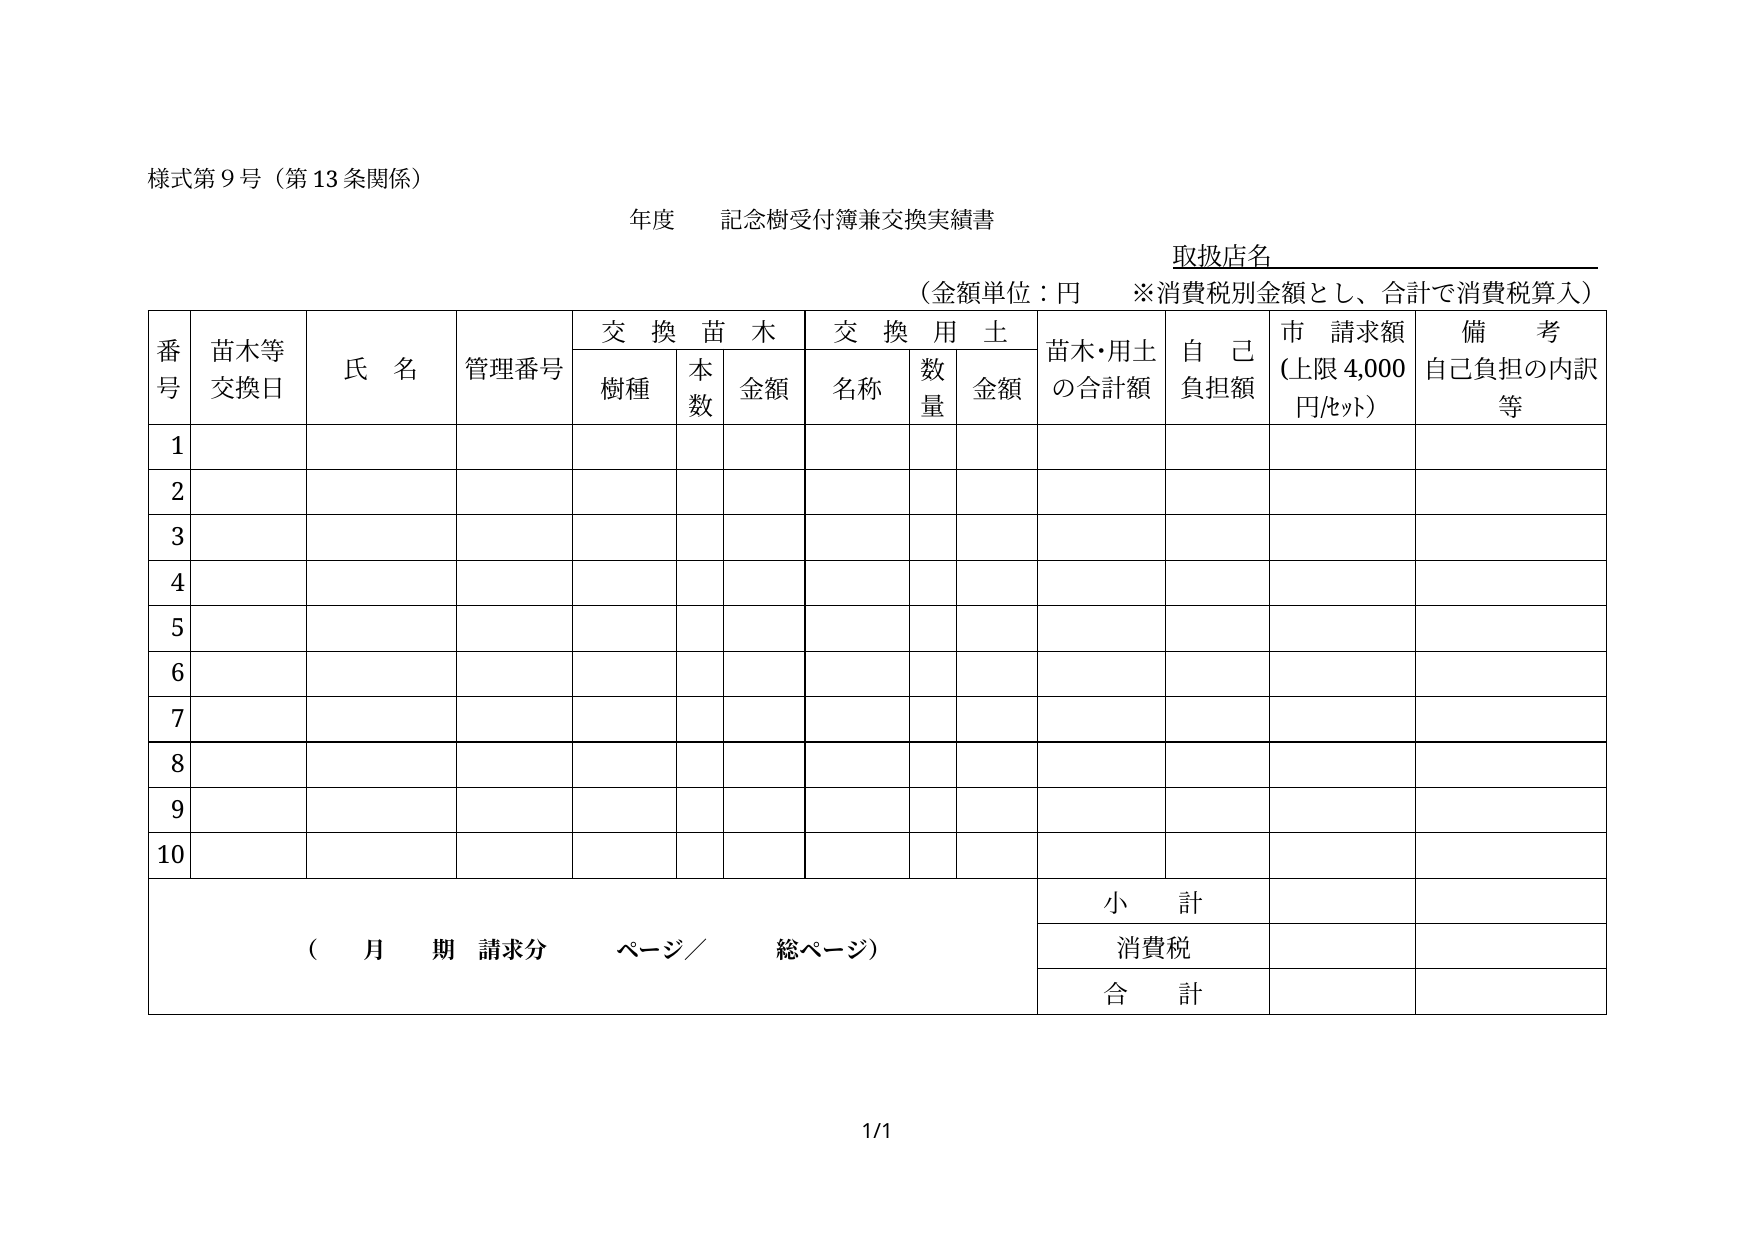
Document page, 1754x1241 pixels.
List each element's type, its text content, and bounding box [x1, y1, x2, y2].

text 取扱店名 [148, 235, 1606, 272]
table_cell [1416, 833, 1606, 878]
table_cell [910, 561, 956, 605]
table_cell [1416, 879, 1606, 923]
table_cell [307, 833, 456, 878]
table_cell 本数 [677, 350, 723, 423]
table_cell [677, 561, 723, 605]
table_cell [1270, 652, 1415, 696]
table_cell 3 [149, 515, 190, 560]
table_cell 4 [149, 561, 190, 605]
table_cell [457, 606, 572, 651]
table_cell [1270, 788, 1415, 832]
table_header 市 請求額 (上限4,000円/ｾｯﾄ） [1270, 311, 1415, 423]
table_cell 10 [149, 833, 190, 878]
table_cell [677, 833, 723, 878]
table_header 氏 名 [307, 311, 456, 423]
table_cell 5 [149, 606, 190, 651]
table_cell [191, 425, 306, 469]
table_cell 金額 [957, 350, 1037, 423]
table_cell [957, 561, 1037, 605]
table_cell [1416, 697, 1606, 741]
table_cell [1166, 606, 1269, 651]
table_cell [307, 788, 456, 832]
table_cell [1270, 969, 1415, 1014]
table_header 番号 [149, 311, 190, 423]
table_cell [457, 697, 572, 741]
table_cell [1038, 833, 1165, 878]
table_cell 8 [149, 743, 190, 787]
table_cell [910, 788, 956, 832]
table_cell [1416, 652, 1606, 696]
table_cell [1166, 561, 1269, 605]
table_header 苗木等 交換日 [191, 311, 306, 423]
table_cell [806, 697, 909, 741]
table_cell [724, 515, 804, 560]
table_cell [1416, 470, 1606, 514]
table_cell [806, 606, 909, 651]
table_cell [1416, 561, 1606, 605]
table_header 苗木･用土 の合計額 [1038, 311, 1165, 423]
table_cell [191, 833, 306, 878]
table_cell [724, 606, 804, 651]
table_cell [307, 561, 456, 605]
table_cell [191, 561, 306, 605]
table_cell [910, 833, 956, 878]
table_cell [1166, 425, 1269, 469]
table_cell [1416, 743, 1606, 787]
table_cell [457, 652, 572, 696]
table_cell [724, 697, 804, 741]
table_cell [677, 425, 723, 469]
table_cell 小 計 [1038, 879, 1269, 923]
table_cell [806, 470, 909, 514]
table_cell [191, 697, 306, 741]
table_cell [1270, 924, 1415, 968]
table_cell [957, 743, 1037, 787]
table_cell [910, 470, 956, 514]
table_cell [1270, 879, 1415, 923]
table_cell [573, 743, 676, 787]
table_cell [573, 788, 676, 832]
table_cell （ 月 期 請求分 ページ／ 総ページ） [149, 879, 1037, 1014]
table_cell [1038, 470, 1165, 514]
table_cell [191, 515, 306, 560]
table_cell [1416, 924, 1606, 968]
table_cell [307, 652, 456, 696]
table_cell [677, 652, 723, 696]
table_cell [307, 470, 456, 514]
table_cell [573, 697, 676, 741]
table_cell [1038, 606, 1165, 651]
table_cell [1270, 833, 1415, 878]
table_cell [1166, 788, 1269, 832]
table_cell 6 [149, 652, 190, 696]
table_cell [806, 425, 909, 469]
table_cell [573, 652, 676, 696]
table_cell [307, 743, 456, 787]
table_cell [1416, 515, 1606, 560]
table_cell [573, 515, 676, 560]
table_cell [457, 515, 572, 560]
table_header 備 考 自己負担の内訳等 [1416, 311, 1606, 423]
table_cell [724, 833, 804, 878]
table_cell [1270, 697, 1415, 741]
table_cell [1270, 743, 1415, 787]
table_cell [910, 652, 956, 696]
table_cell [1270, 515, 1415, 560]
table_cell [1270, 425, 1415, 469]
table_cell [1038, 743, 1165, 787]
table_cell [806, 743, 909, 787]
table_header 管理番号 [457, 311, 572, 423]
table_cell [910, 425, 956, 469]
table_cell [910, 515, 956, 560]
table_cell [191, 788, 306, 832]
table_cell [910, 606, 956, 651]
table_cell [1166, 743, 1269, 787]
table_cell [307, 425, 456, 469]
table_cell [1038, 697, 1165, 741]
table_cell [957, 606, 1037, 651]
table_cell [191, 652, 306, 696]
table_cell [806, 515, 909, 560]
table_cell [1416, 606, 1606, 651]
table_cell [1416, 788, 1606, 832]
table_cell [677, 697, 723, 741]
table_cell [1416, 425, 1606, 469]
table_cell [457, 833, 572, 878]
table_cell [724, 561, 804, 605]
table_cell [573, 606, 676, 651]
table_cell [1038, 652, 1165, 696]
table_cell [1038, 425, 1165, 469]
table_cell [1270, 470, 1415, 514]
table_cell 2 [149, 470, 190, 514]
table_cell [573, 425, 676, 469]
table_cell 1 [149, 425, 190, 469]
table_cell [457, 561, 572, 605]
table_cell [724, 788, 804, 832]
table_cell 合 計 [1038, 969, 1269, 1014]
table_cell [677, 515, 723, 560]
table_cell [573, 561, 676, 605]
table_cell [677, 606, 723, 651]
table_cell [677, 788, 723, 832]
table_cell [910, 697, 956, 741]
table_header 自 己 負担額 [1166, 311, 1269, 423]
table_cell [806, 561, 909, 605]
table_cell [1038, 515, 1165, 560]
table_cell [1166, 697, 1269, 741]
table_header 交 換 用 土 [806, 311, 1037, 348]
table_cell [307, 515, 456, 560]
table_cell 名称 [806, 350, 909, 423]
table_cell [307, 697, 456, 741]
table_cell [910, 743, 956, 787]
text 年度 記念樹受付簿兼交換実績書 [148, 197, 1606, 235]
text （金額単位：円 ※消費税別金額とし、合計で消費税算入） [148, 272, 1606, 310]
table_cell 9 [149, 788, 190, 832]
table_cell [457, 788, 572, 832]
table_cell [1270, 561, 1415, 605]
table_cell [1166, 515, 1269, 560]
table_cell [957, 788, 1037, 832]
table_cell [957, 833, 1037, 878]
table_cell [1166, 470, 1269, 514]
table_cell [724, 743, 804, 787]
table_cell [307, 606, 456, 651]
table_cell [457, 743, 572, 787]
table_cell [1270, 606, 1415, 651]
table_cell [1416, 969, 1606, 1014]
table_cell [957, 652, 1037, 696]
table_cell [724, 470, 804, 514]
table_cell [1038, 788, 1165, 832]
table_cell [957, 425, 1037, 469]
table_cell [677, 743, 723, 787]
table_cell [191, 743, 306, 787]
table_cell [806, 652, 909, 696]
table_cell [806, 833, 909, 878]
text 様式第９号（第13条関係） [148, 158, 1606, 197]
table_cell 7 [149, 697, 190, 741]
table_cell [806, 788, 909, 832]
table_cell 樹種 [573, 350, 676, 423]
table_cell [957, 697, 1037, 741]
table_cell [457, 470, 572, 514]
table_cell [191, 470, 306, 514]
table_cell [1166, 652, 1269, 696]
table_cell [457, 425, 572, 469]
table_cell 金額 [724, 350, 804, 423]
table_cell [677, 470, 723, 514]
table_cell [724, 425, 804, 469]
table_cell 消費税 [1038, 924, 1269, 968]
table_cell [724, 652, 804, 696]
table_cell [957, 515, 1037, 560]
table_cell [573, 470, 676, 514]
table_cell [1166, 833, 1269, 878]
table_cell [191, 606, 306, 651]
table_cell [573, 833, 676, 878]
table_cell 数量 [910, 350, 956, 423]
table_cell [957, 470, 1037, 514]
table_cell [1038, 561, 1165, 605]
table_header 交 換 苗 木 [573, 311, 804, 348]
